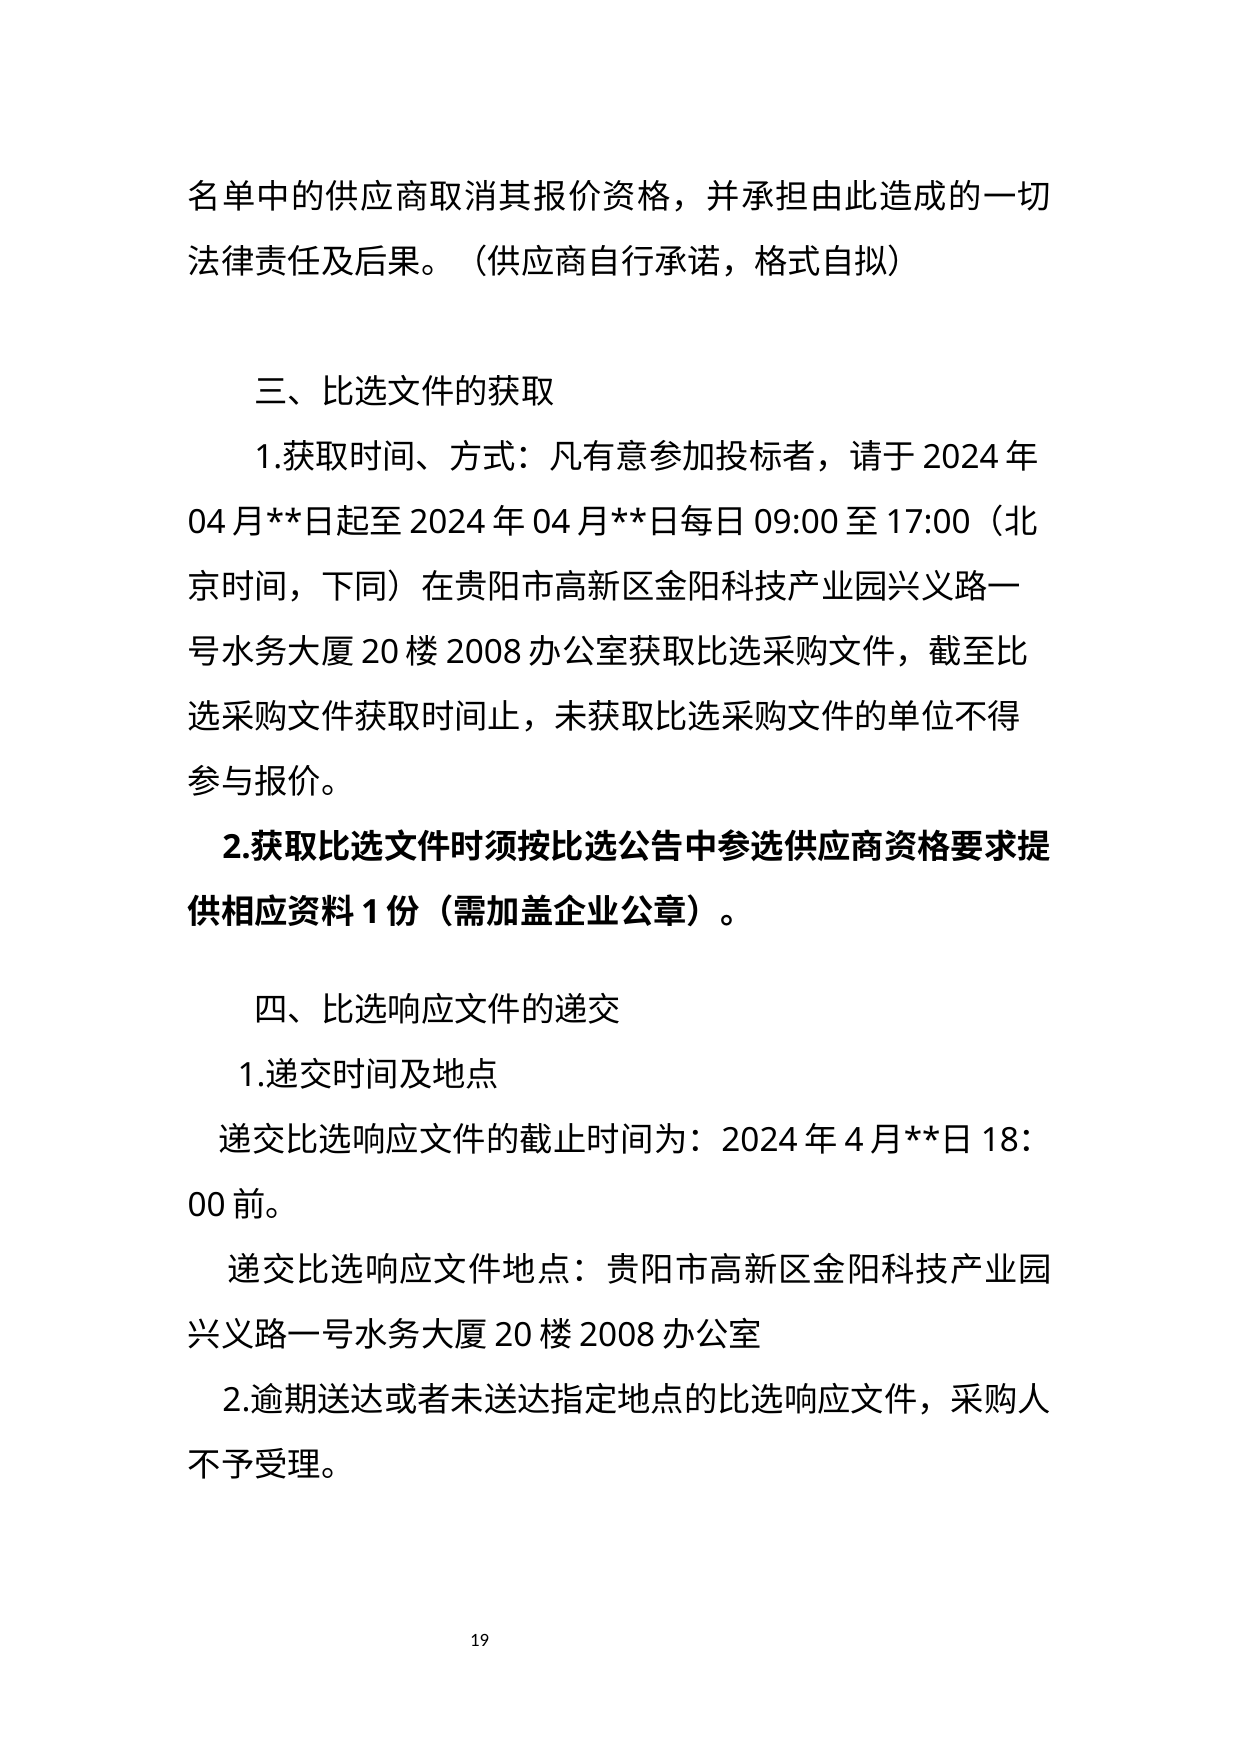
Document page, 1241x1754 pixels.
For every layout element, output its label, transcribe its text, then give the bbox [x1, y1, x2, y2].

text 递交比选响应文件的截止时间为：2024年4月**日18：00前。 [187, 1104, 1053, 1234]
text 1.获取时间、方式：凡有意参加投标者，请于2024年04月**日起至2024年04月**日每日09:00至17:00（北京时间，下同）在贵阳市高新区金阳科技产业园兴义路一号水务大厦20楼2008办公室获取比选采购文件，截至比选采购文件获取时间止，未获取比选采购文件的单位不得参与报价。 [187, 422, 1053, 812]
text 2.获取比选文件时须按比选公告中参选供应商资格要求提供相应资料1份（需加盖企业公章）。 [187, 812, 1053, 942]
text 四、比选响应文件的递交 [187, 974, 1053, 1039]
text 递交比选响应文件地点：贵阳市高新区金阳科技产业园兴义路一号水务大厦20楼2008办公室 [187, 1234, 1053, 1364]
text 1.递交时间及地点 [187, 1039, 1053, 1104]
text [187, 162, 1053, 292]
text 三、比选文件的获取 [187, 357, 1053, 422]
text 2.逾期送达或者未送达指定地点的比选响应文件，采购人不予受理。 [187, 1364, 1053, 1494]
